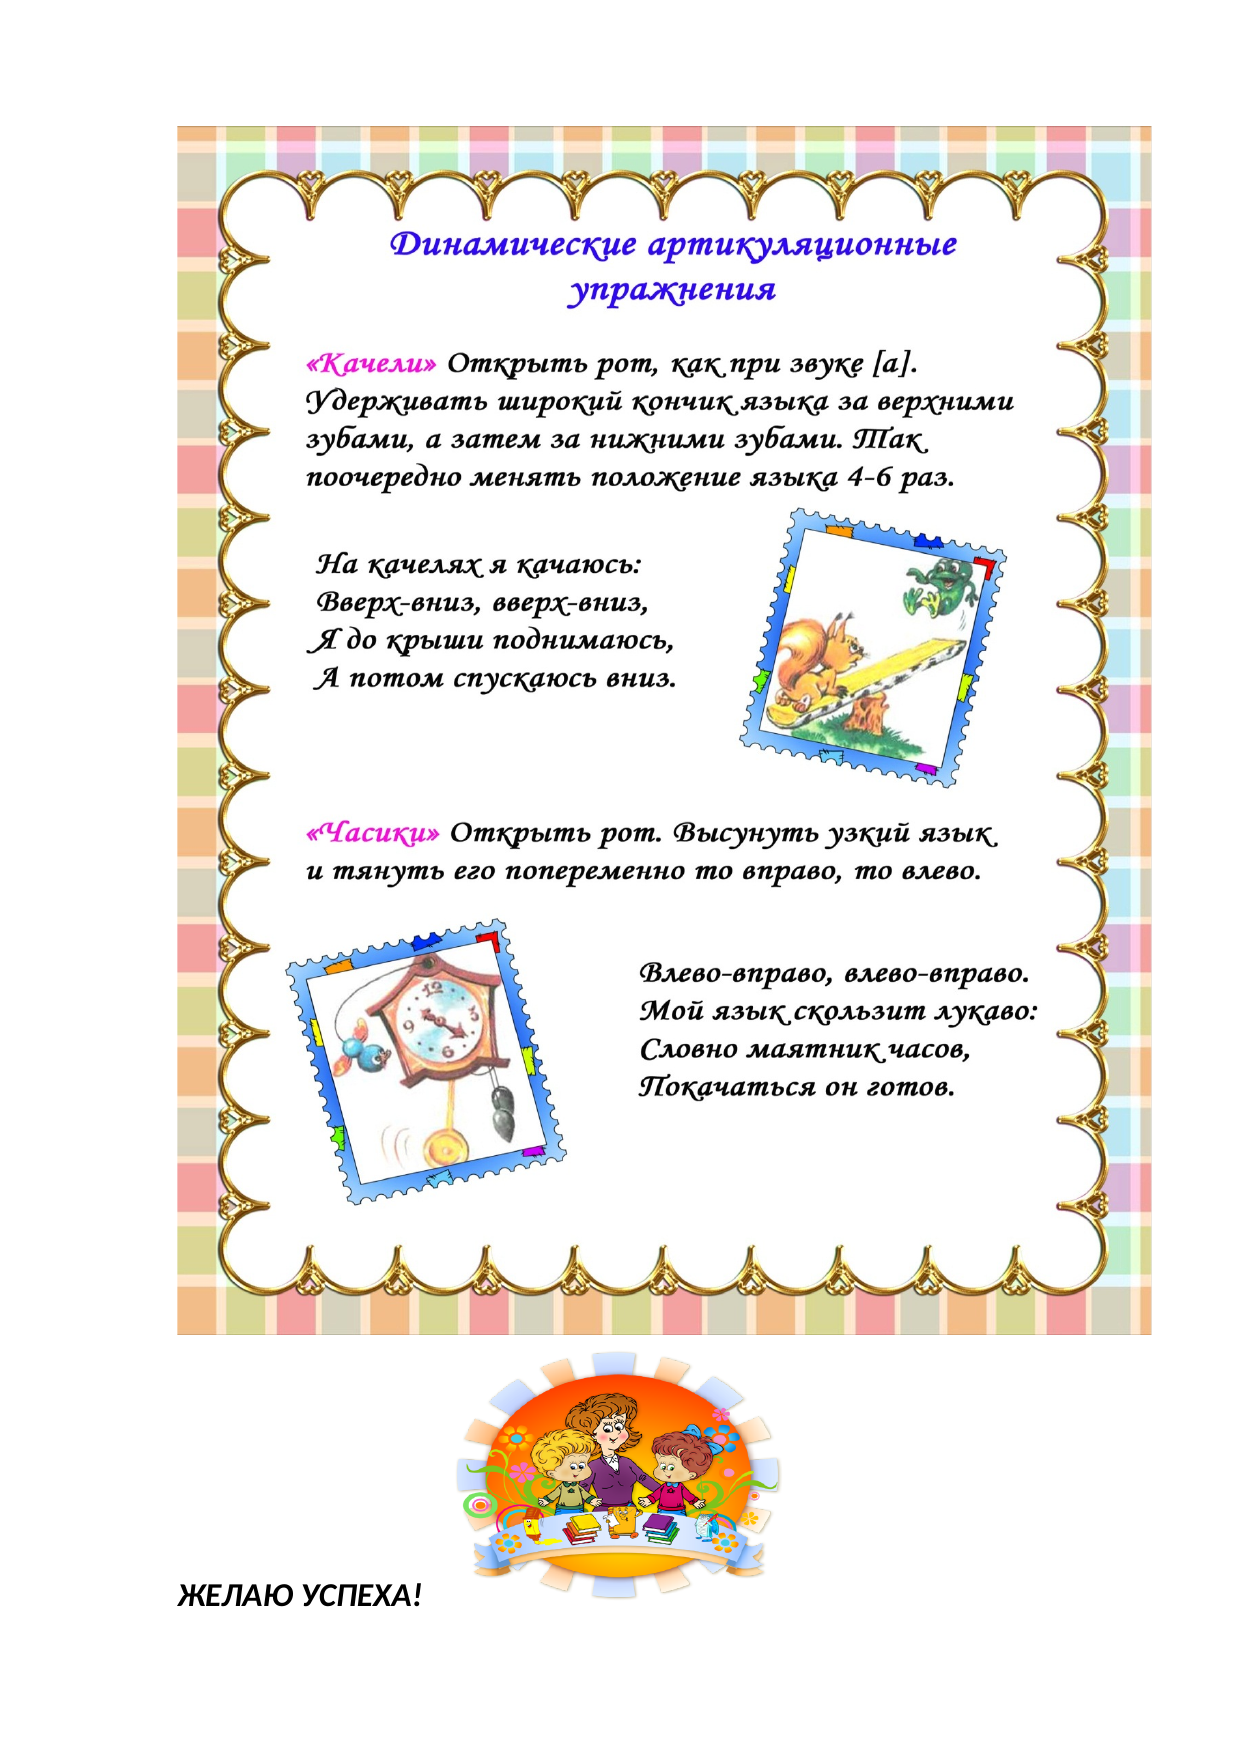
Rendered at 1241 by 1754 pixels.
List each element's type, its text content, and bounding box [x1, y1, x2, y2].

picture [445, 1340, 788, 1607]
picture [177, 126, 1152, 1335]
